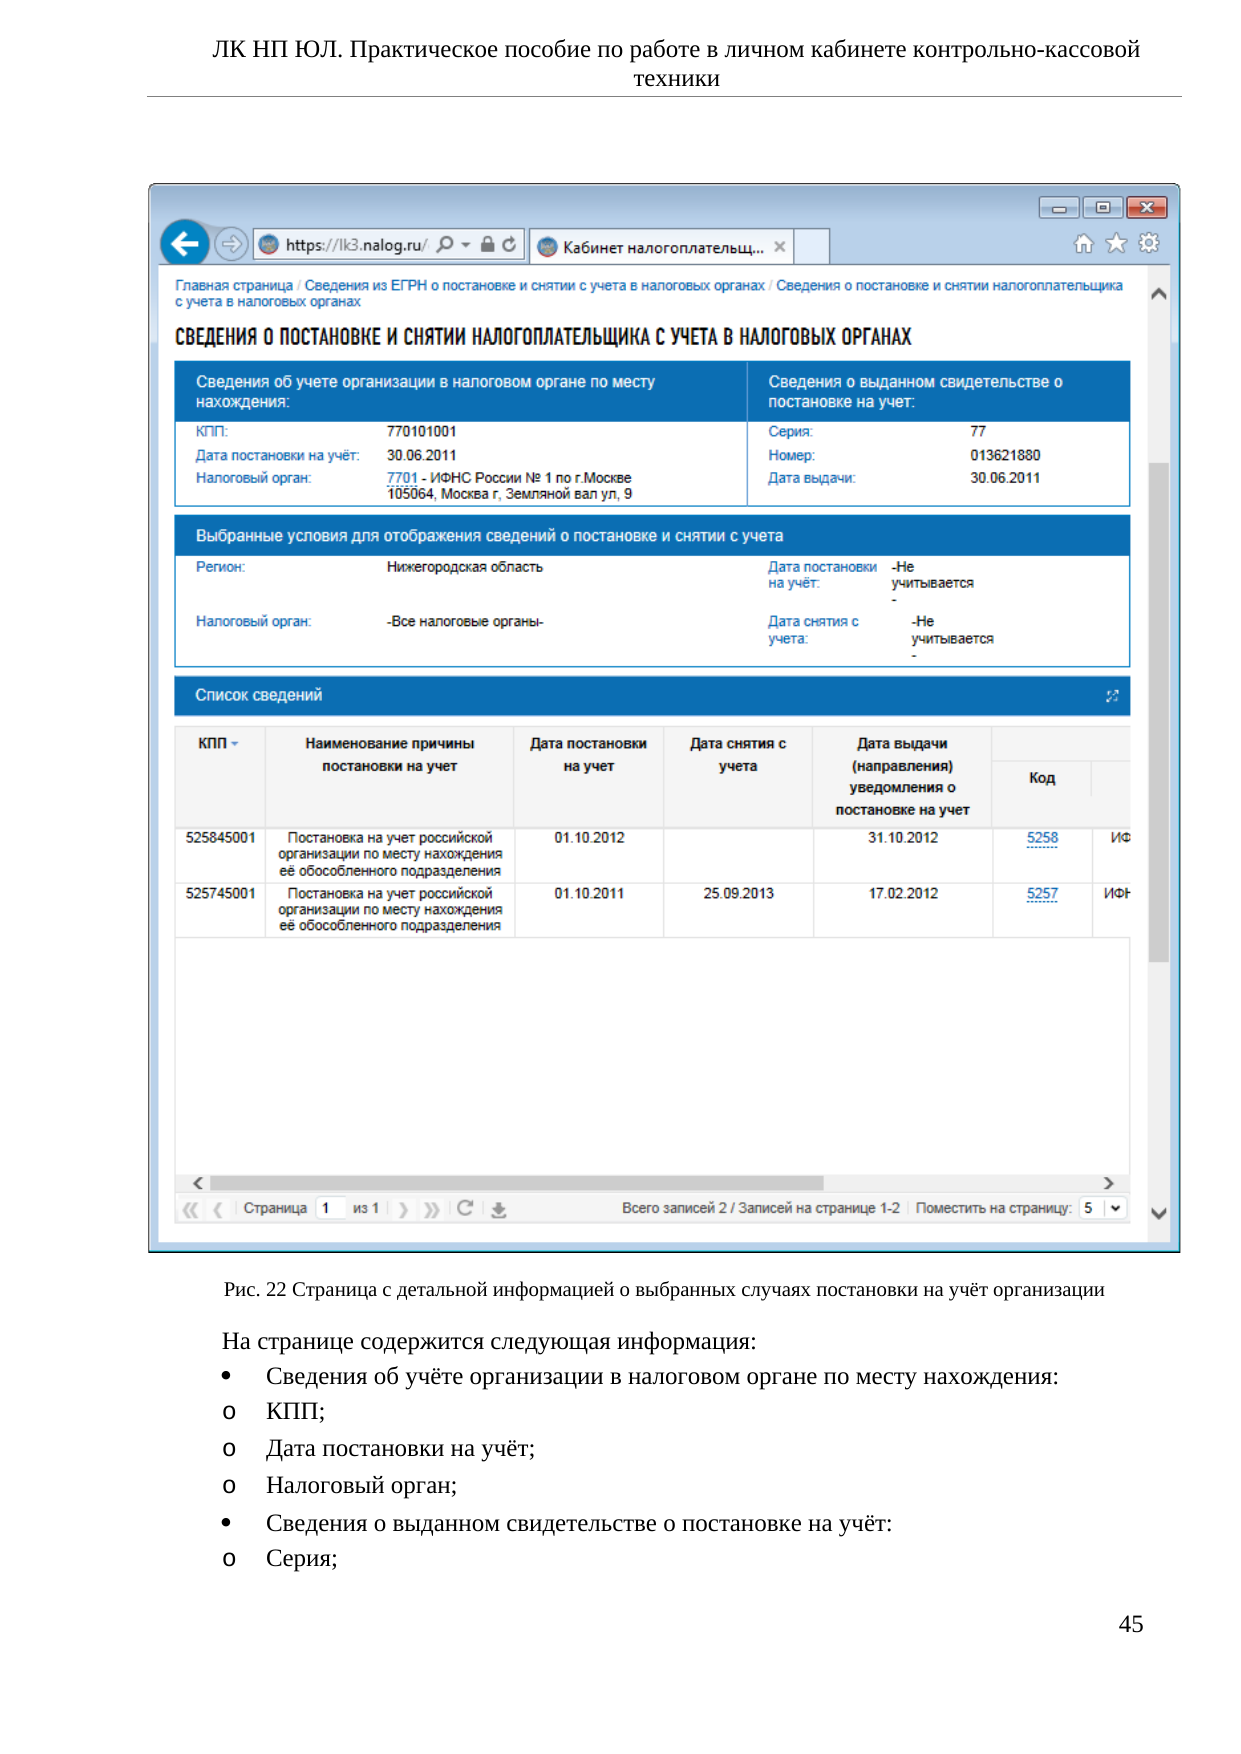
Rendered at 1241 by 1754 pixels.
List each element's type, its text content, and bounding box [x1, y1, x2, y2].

text Серия; [222, 1543, 1181, 1573]
text Налоговый орган; [222, 1471, 1181, 1501]
text Сведения об учёте организации в налоговом органе по месту нахождения: [222, 1361, 1181, 1390]
text Сведения о выданном свидетельстве о постановке на учёт: [222, 1508, 1181, 1536]
text На странице содержится следующая информация: [148, 1326, 1181, 1355]
picture [148, 183, 1181, 1253]
text Дата постановки на учёт; [222, 1433, 1181, 1464]
text Рис. 22 Страница с детальной информацией о выбранных случаях постановки на учёт организации [148, 1277, 1181, 1301]
text КПП; [222, 1396, 1181, 1427]
